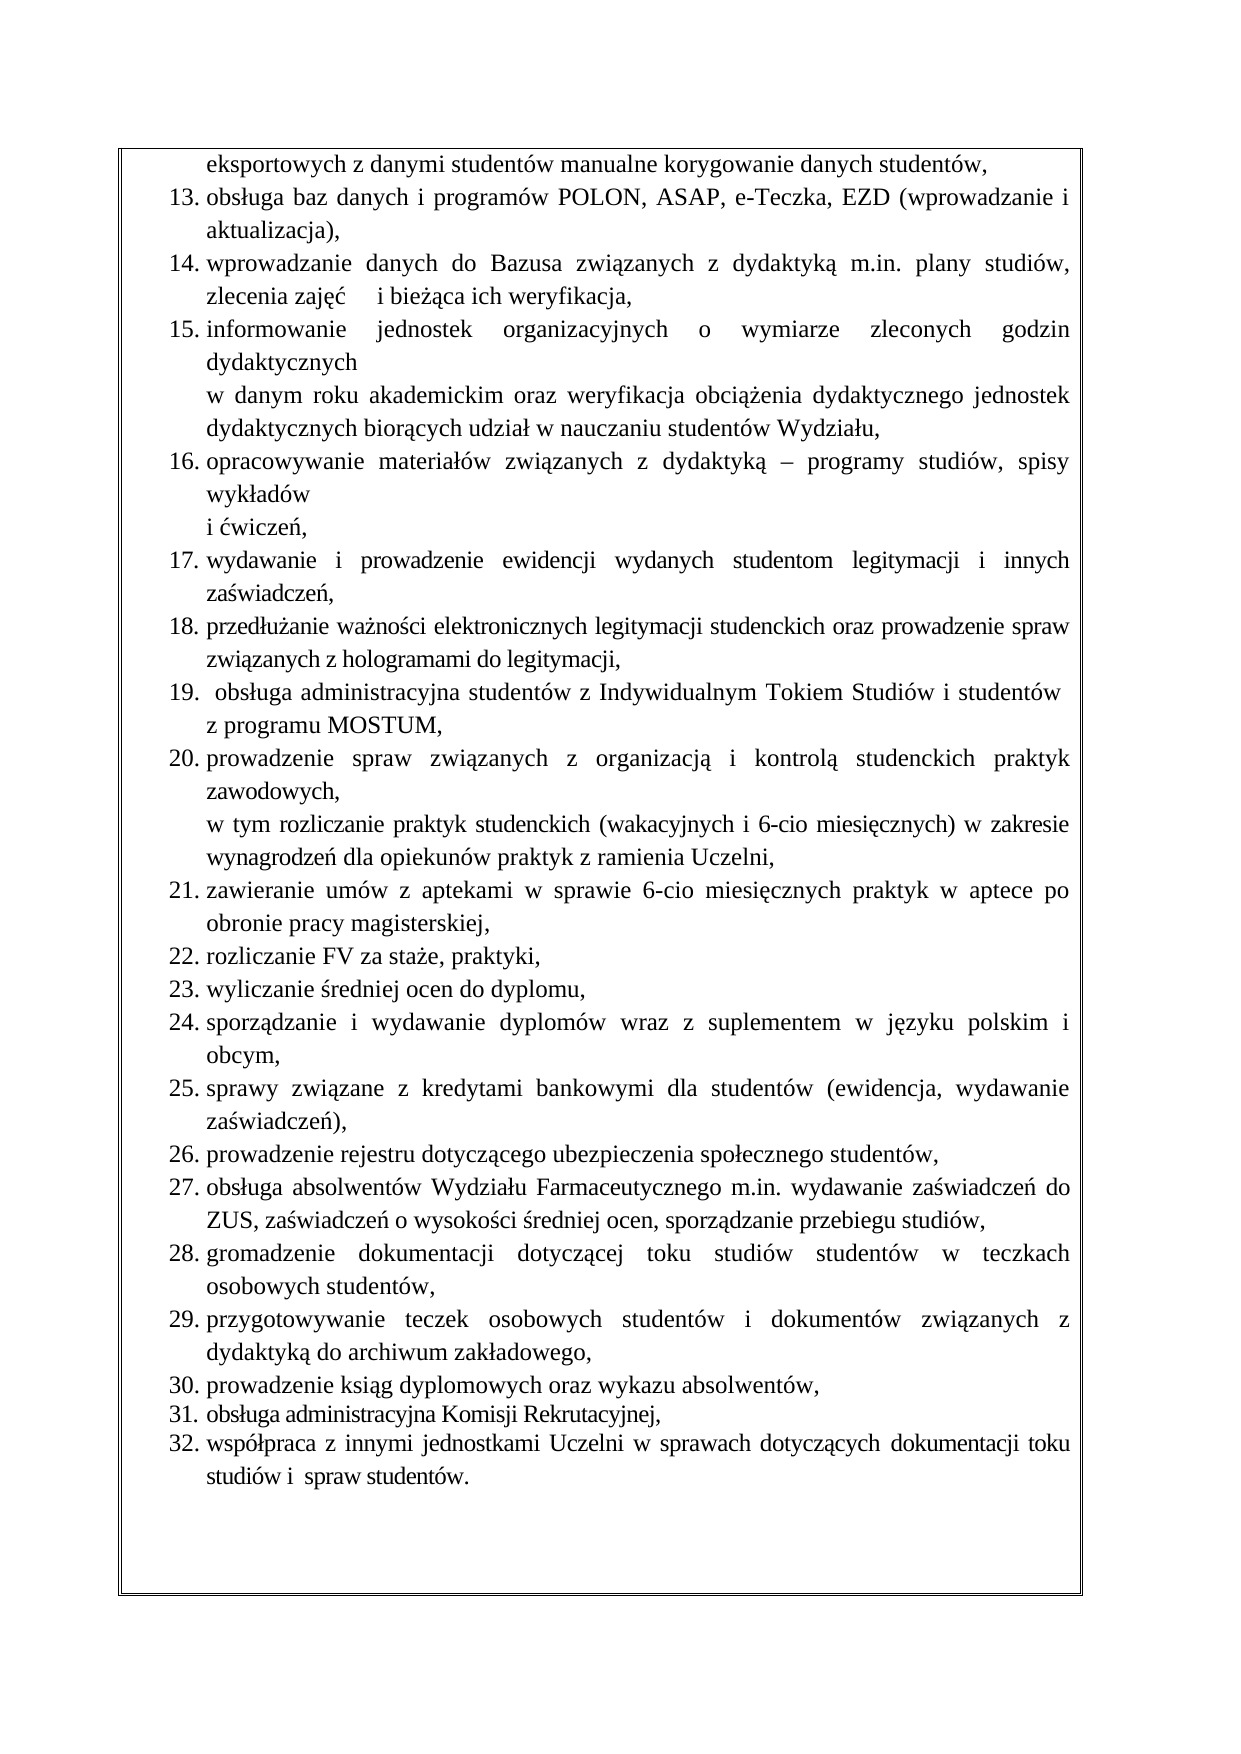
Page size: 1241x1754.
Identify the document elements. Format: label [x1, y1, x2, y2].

table_cell [122, 149, 1080, 1593]
